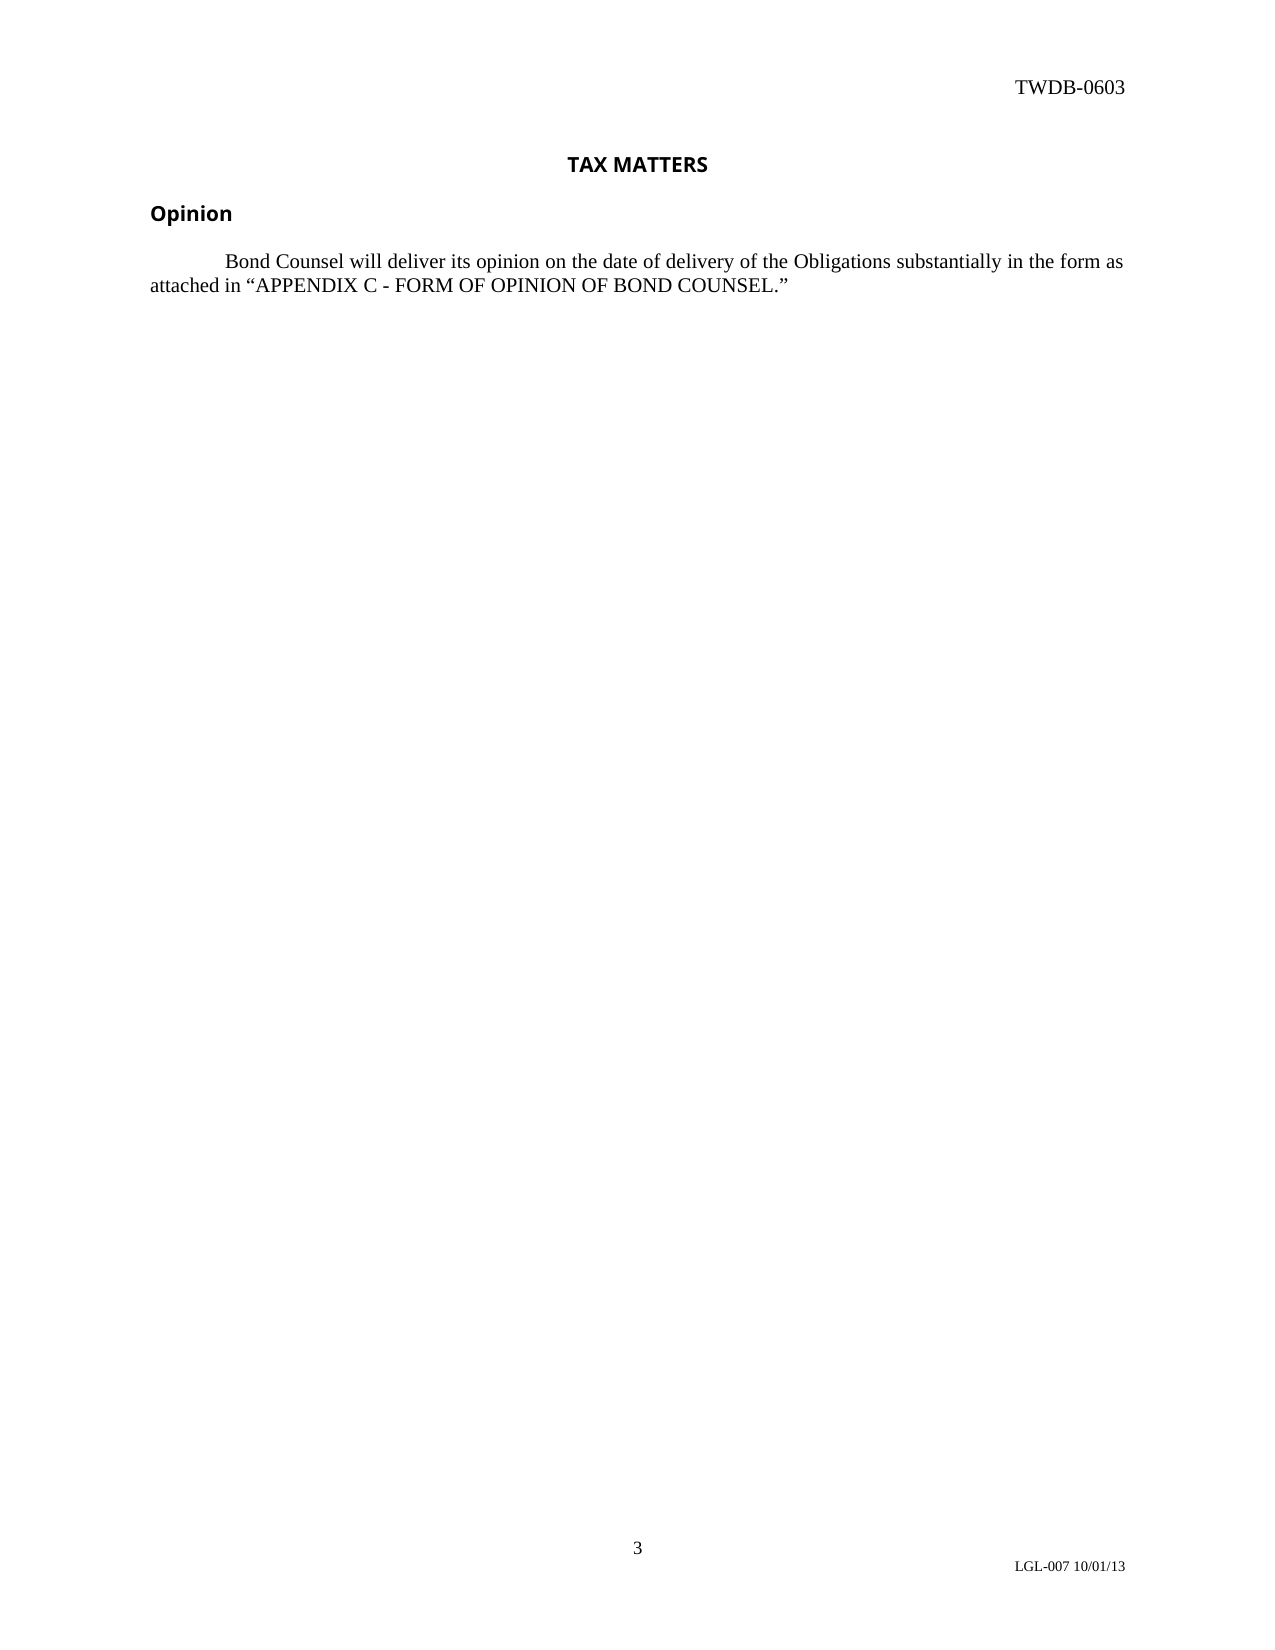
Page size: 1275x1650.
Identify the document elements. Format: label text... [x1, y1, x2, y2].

subtitle Opinion [150, 199, 1125, 228]
subtitle TAX MATTERS [150, 150, 1125, 178]
text Bond Counsel will deliver its opinion on the date of delivery of the Obligations substantially in the form as attached in “APPENDIX C - FORM OF OPINION OF BOND COUNSEL.” [150, 248, 1125, 297]
